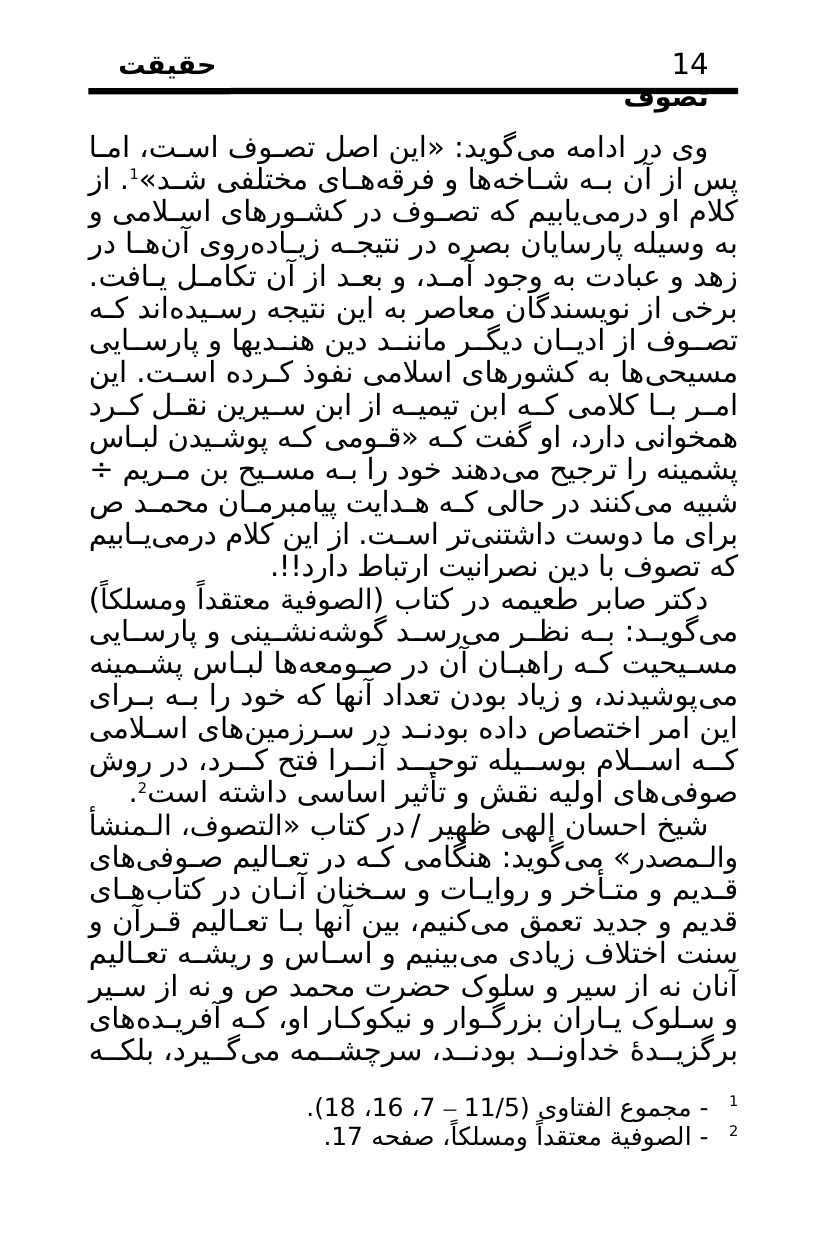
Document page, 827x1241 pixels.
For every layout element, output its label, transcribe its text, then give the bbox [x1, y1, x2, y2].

text دکتر صابر طعیمه در کتاب (الصوفیة معتقداً ومسلکاً) می‌گوید: به نظر می‌رسد گوشه‌نشینی و پارسایی مسیحیت که راهبان آن در صومعه‌ها لباس پشمینه می‌پوشیدند، و زیاد بودن تعداد آنها که خود را به برای این امر اختصاص داده بودند در سرزمین‌های اسلامی که اسلام بوسیله توحید آنرا فتح کرد، در روش صوفی‌های اولیه نقش و تأثیر اساسی داشته است. [89, 583, 738, 809]
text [89, 809, 738, 1068]
text وی در ادامه می‌گوید: «این اصل تصوف است، اما پس از آن به شاخه‌ها و فرقه‌های مختلفی شد». از کلام او درمی‌یابیم که تصوف در کشورهای اسلامی و به وسیله پارسایان بصره در نتیجه زیاده‌روی آن‌ها در زهد و عبادت به وجود آمد، و بعد از آن تکامل یافت. برخی از نویسندگان معاصر به این نتیجه رسیده‌اند که تصوف از ادیان دیگر مانند دین هندیها و پارسایی مسیحی‌ها به کشورهای اسلامی نفوذ کرده است. این امر با کلامی که ابن تیمیه از ابن سیرین نقل کرد همخوانی دارد، او گفت که «قومی که پوشیدن لباس پشمینه را ترجیح می‌دهند خود را به مسیح بن مریم ÷ شبیه می‌کنند در حالی که هدایت پیامبرمان محمد ص برای ما دوست داشتنی‌تر است. از این کلام درمی‌یابیم که تصوف با دین نصرانیت ارتباط دارد!!. [89, 132, 738, 583]
